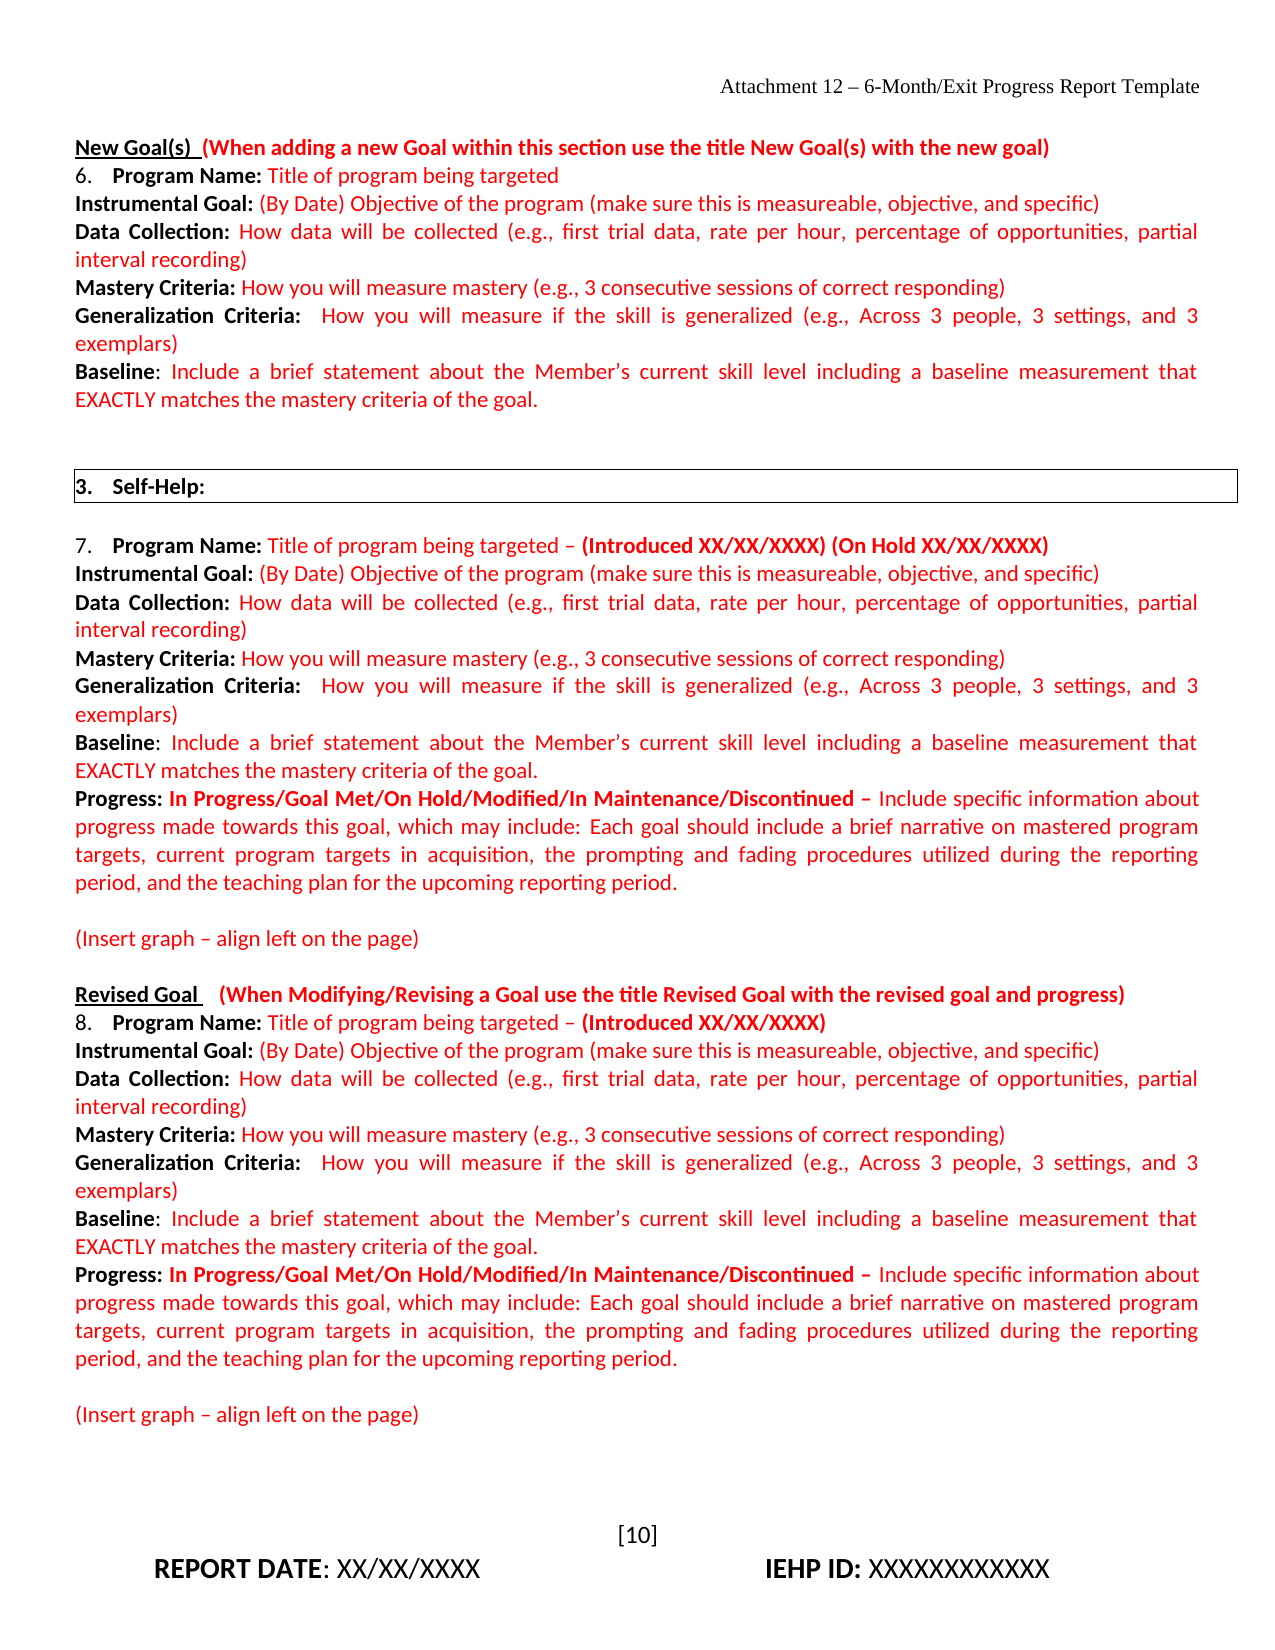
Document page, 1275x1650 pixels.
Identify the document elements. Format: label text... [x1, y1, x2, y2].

list Self-Help: [75, 470, 1237, 502]
text Data Collection: How data will be collected (e.g., first trial data, rate per hour, percentage of opportunities, partial interval recording) [75, 588, 1200, 644]
list Program Name: Title of program being targeted – (Introduced XX/XX/XXXX) [75, 1008, 1200, 1036]
text Mastery Criteria: How you will measure mastery (e.g., 3 consecutive sessions of correct responding) [75, 644, 1200, 672]
text Data Collection: How data will be collected (e.g., first trial data, rate per hour, percentage of opportunities, partial interval recording) [75, 1064, 1200, 1120]
text Instrumental Goal: (By Date) Objective of the program (make sure this is measureable, objective, and specific) [75, 559, 1200, 588]
text (Insert graph – align left on the page) [75, 924, 1200, 952]
text Generalization Criteria: How you will measure if the skill is generalized (e.g., Across 3 people, 3 settings, and 3 exemplars) [75, 301, 1200, 357]
text New Goal(s) (When adding a new Goal within this section use the title New Goal(s) with the new goal) [75, 133, 1200, 161]
text Instrumental Goal: (By Date) Objective of the program (make sure this is measureable, objective, and specific) [75, 1036, 1200, 1064]
text Generalization Criteria: How you will measure if the skill is generalized (e.g., Across 3 people, 3 settings, and 3 exemplars) [75, 672, 1200, 728]
text Data Collection: How data will be collected (e.g., first trial data, rate per hour, percentage of opportunities, partial interval recording) [75, 217, 1200, 273]
text Revised Goal (When Modifying/Revising a Goal use the title Revised Goal with the revised goal and progress) [75, 980, 1200, 1008]
list Program Name: Title of program being targeted – (Introduced XX/XX/XXXX) (On Hold XX/XX/XXXX) [75, 532, 1200, 559]
text Instrumental Goal: (By Date) Objective of the program (make sure this is measureable, objective, and specific) [75, 189, 1200, 217]
text Progress: In Progress/Goal Met/On Hold/Modified/In Maintenance/Discontinued – Include specific information about progress made towards this goal, which may include: Each goal should include a brief narrative on mastered program targets, current program targets in acquisition, the prompting and fading procedures utilized during the reporting period, and the teaching plan for the upcoming reporting period. [75, 1260, 1200, 1372]
text Progress: In Progress/Goal Met/On Hold/Modified/In Maintenance/Discontinued – Include specific information about progress made towards this goal, which may include: Each goal should include a brief narrative on mastered program targets, current program targets in acquisition, the prompting and fading procedures utilized during the reporting period, and the teaching plan for the upcoming reporting period. [75, 784, 1200, 896]
text (Insert graph – align left on the page) [75, 1400, 1200, 1428]
text Generalization Criteria: How you will measure if the skill is generalized (e.g., Across 3 people, 3 settings, and 3 exemplars) [75, 1148, 1200, 1204]
text Mastery Criteria: How you will measure mastery (e.g., 3 consecutive sessions of correct responding) [75, 273, 1200, 301]
list Program Name: Title of program being targeted [75, 161, 1200, 189]
text Mastery Criteria: How you will measure mastery (e.g., 3 consecutive sessions of correct responding) [75, 1120, 1200, 1148]
